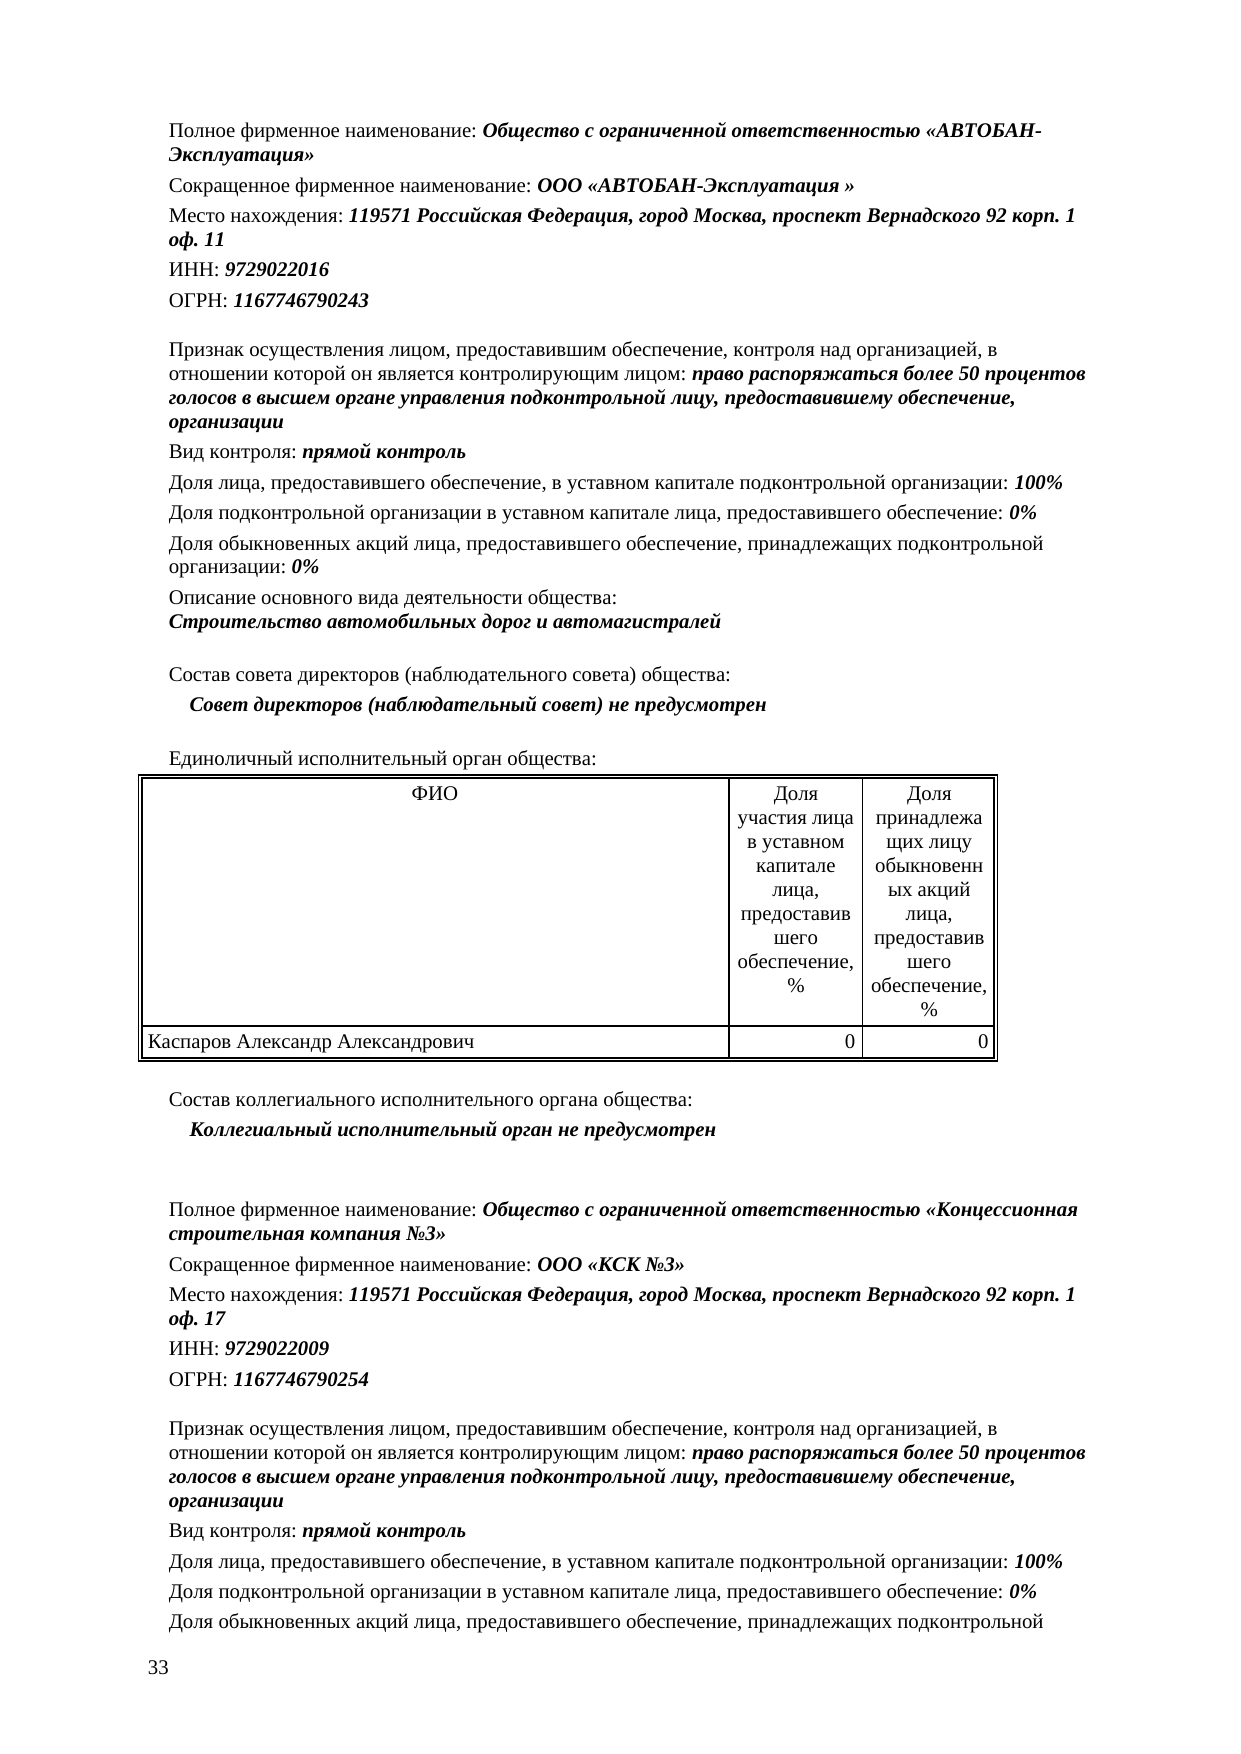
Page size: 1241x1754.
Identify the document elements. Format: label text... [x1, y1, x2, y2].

text Полное фирменное наименование: Общество с ограниченной ответственностью «Концессионная строительная компания №3» [168, 1197, 1092, 1245]
text Место нахождения: 119571 Российская Федерация, город Москва, проспект Вернадского 92 корп. 1 оф. 11 [168, 203, 1092, 251]
text Доля лица, предоставившего обеспечение, в уставном капитале подконтрольной организации: 100% [168, 1549, 1092, 1573]
text Сокращенное фирменное наименование: ООО «КСК №3» [168, 1251, 1092, 1276]
text ИНН: 9729022009 [168, 1336, 1092, 1360]
text ОГРН: 1167746790254 [168, 1366, 1092, 1391]
text Совет директоров (наблюдательный совет) не предусмотрен [189, 692, 1092, 716]
text Место нахождения: 119571 Российская Федерация, город Москва, проспект Вернадского 92 корп. 1 оф. 17 [168, 1282, 1092, 1330]
text Коллегиальный исполнительный орган не предусмотрен [189, 1117, 1092, 1141]
table_cell Каспаров Александр Александрович [143, 1027, 728, 1057]
text Доля лица, предоставившего обеспечение, в уставном капитале подконтрольной организации: 100% [168, 470, 1092, 494]
text Признак осуществления лицом, предоставившим обеспечение, контроля над организацией, в отношении которой он является контролирующим лицом: право распоряжаться более 50 процентов голосов в высшем органе управления подконтрольной лицу, предоставившему обеспечение, организации [168, 1416, 1092, 1512]
text Доля подконтрольной организации в уставном капитале лица, предоставившего обеспечение: 0% [168, 1579, 1092, 1603]
text Полное фирменное наименование: Общество с ограниченной ответственностью «АВТОБАН-Эксплуатация» [168, 118, 1092, 166]
subtitle Состав коллегиального исполнительного органа общества: [168, 1087, 1092, 1111]
text ОГРН: 1167746790243 [168, 287, 1092, 312]
text Признак осуществления лицом, предоставившим обеспечение, контроля над организацией, в отношении которой он является контролирующим лицом: право распоряжаться более 50 процентов голосов в высшем органе управления подконтрольной лицу, предоставившему обеспечение, организации [168, 337, 1092, 433]
table_header ФИО [143, 779, 728, 1025]
text Описание основного вида деятельности общества: Строительство автомобильных дорог и автомагистралей [168, 585, 1092, 633]
subtitle Единоличный исполнительный орган общества: [168, 746, 1092, 770]
table_cell 0 [863, 1027, 993, 1057]
text Вид контроля: прямой контроль [168, 1518, 1092, 1542]
text Сокращенное фирменное наименование: ООО «АВТОБАН-Эксплуатация » [168, 172, 1092, 197]
table_header Доля участия лица в уставном капитале лица, предоставившего обеспечение, % [730, 779, 862, 1025]
table_header Доля принадлежащих лицу обыкновенных акций лица, предоставившего обеспечение, % [863, 779, 993, 1025]
text Доля обыкновенных акций лица, предоставившего обеспечение, принадлежащих подконтрольной организации: 0% [168, 530, 1092, 578]
table_cell 0 [730, 1027, 862, 1057]
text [168, 1609, 1092, 1633]
text ИНН: 9729022016 [168, 257, 1092, 281]
text Доля подконтрольной организации в уставном капитале лица, предоставившего обеспечение: 0% [168, 500, 1092, 524]
subtitle Состав совета директоров (наблюдательного совета) общества: [168, 662, 1092, 686]
text Вид контроля: прямой контроль [168, 439, 1092, 463]
